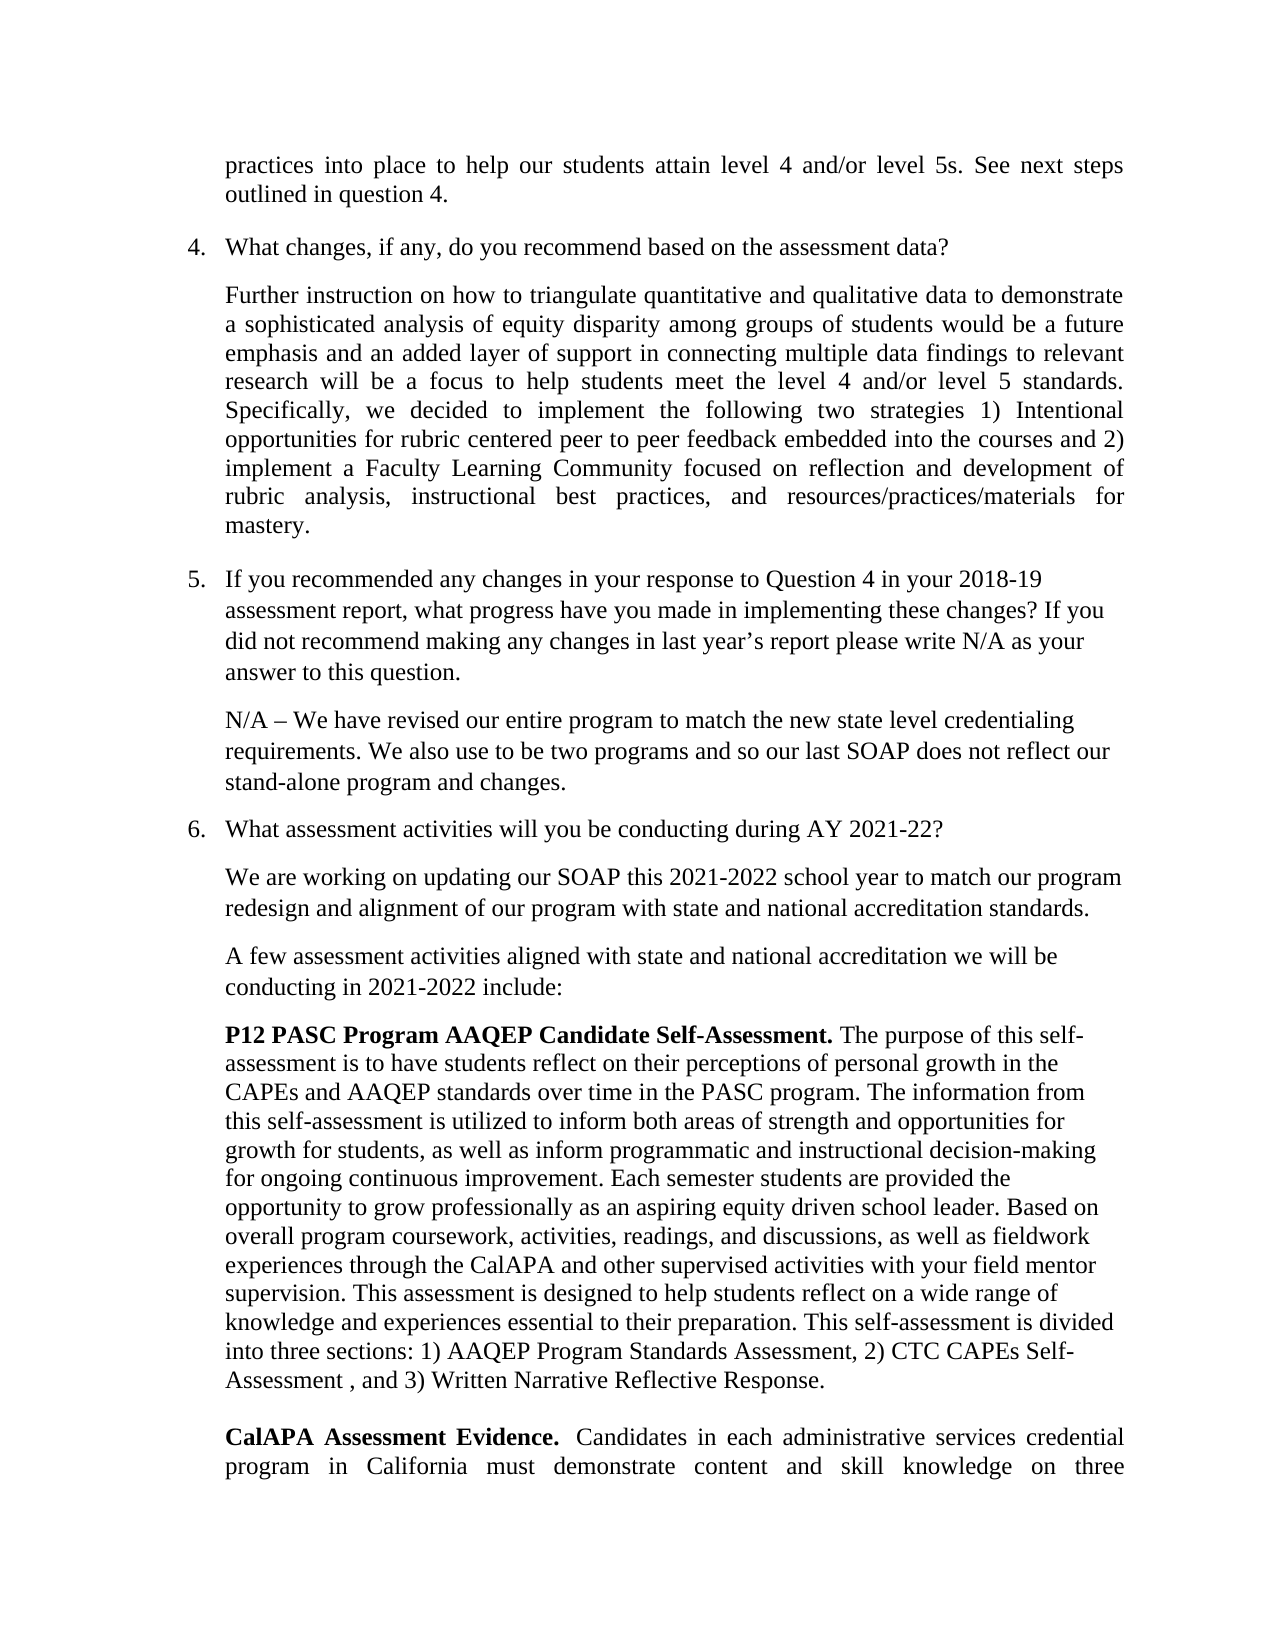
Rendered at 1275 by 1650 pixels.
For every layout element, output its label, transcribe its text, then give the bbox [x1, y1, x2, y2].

text N/A – We have revised our entire program to match the new state level credentialing requirements. We also use to be two programs and so our last SOAP does not reflect our stand-alone program and changes. [225, 705, 1125, 796]
text P12 PASC Program AAQEP Candidate Self-Assessment. The purpose of this self-assessment is to have students reflect on their perceptions of personal growth in the CAPEs and AAQEP standards over time in the PASC program. The information from this self-assessment is utilized to inform both areas of strength and opportunities for growth for students, as well as inform programmatic and instructional decision-making for ongoing continuous improvement. Each semester students are provided the opportunity to grow professionally as an aspiring equity driven school leader. Based on overall program coursework, activities, readings, and discussions, as well as fieldwork experiences through the CalAPA and other supervised activities with your field mentor supervision. This assessment is designed to help students reflect on a wide range of knowledge and experiences essential to their preparation. This self-assessment is divided into three sections: 1) AAQEP Program Standards Assessment, 2) CTC CAPEs Self-Assessment , and 3) Written Narrative Reflective Response. [225, 1020, 1125, 1393]
text We are working on updating our SOAP this 2021-2022 school year to match our program redesign and alignment of our program with state and national accreditation standards. [225, 862, 1125, 922]
text Further instruction on how to triangulate quantitative and qualitative data to demonstrate a sophisticated analysis of equity disparity among groups of students would be a future emphasis and an added layer of support in connecting multiple data findings to relevant research will be a focus to help students meet the level 4 and/or level 5 standards. Specifically, we decided to implement the following two strategies 1) Intentional opportunities for rubric centered peer to peer feedback embedded into the courses and 2) implement a Faculty Learning Community focused on reflection and development of rubric analysis, instructional best practices, and resources/practices/materials for mastery. [225, 280, 1125, 539]
list What changes, if any, do you recommend based on the assessment data? [187, 232, 1125, 261]
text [225, 1422, 1125, 1480]
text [225, 150, 1125, 207]
list If you recommended any changes in your response to Question 4 in your 2018-19 assessment report, what progress have you made in implementing these changes? If you did not recommend making any changes in last year’s report please write N/A as your answer to this question. [187, 564, 1125, 686]
text A few assessment activities aligned with state and national accreditation we will be conducting in 2021-2022 include: [225, 941, 1125, 1001]
list What assessment activities will you be conducting during AY 2021-22? [187, 814, 1125, 843]
